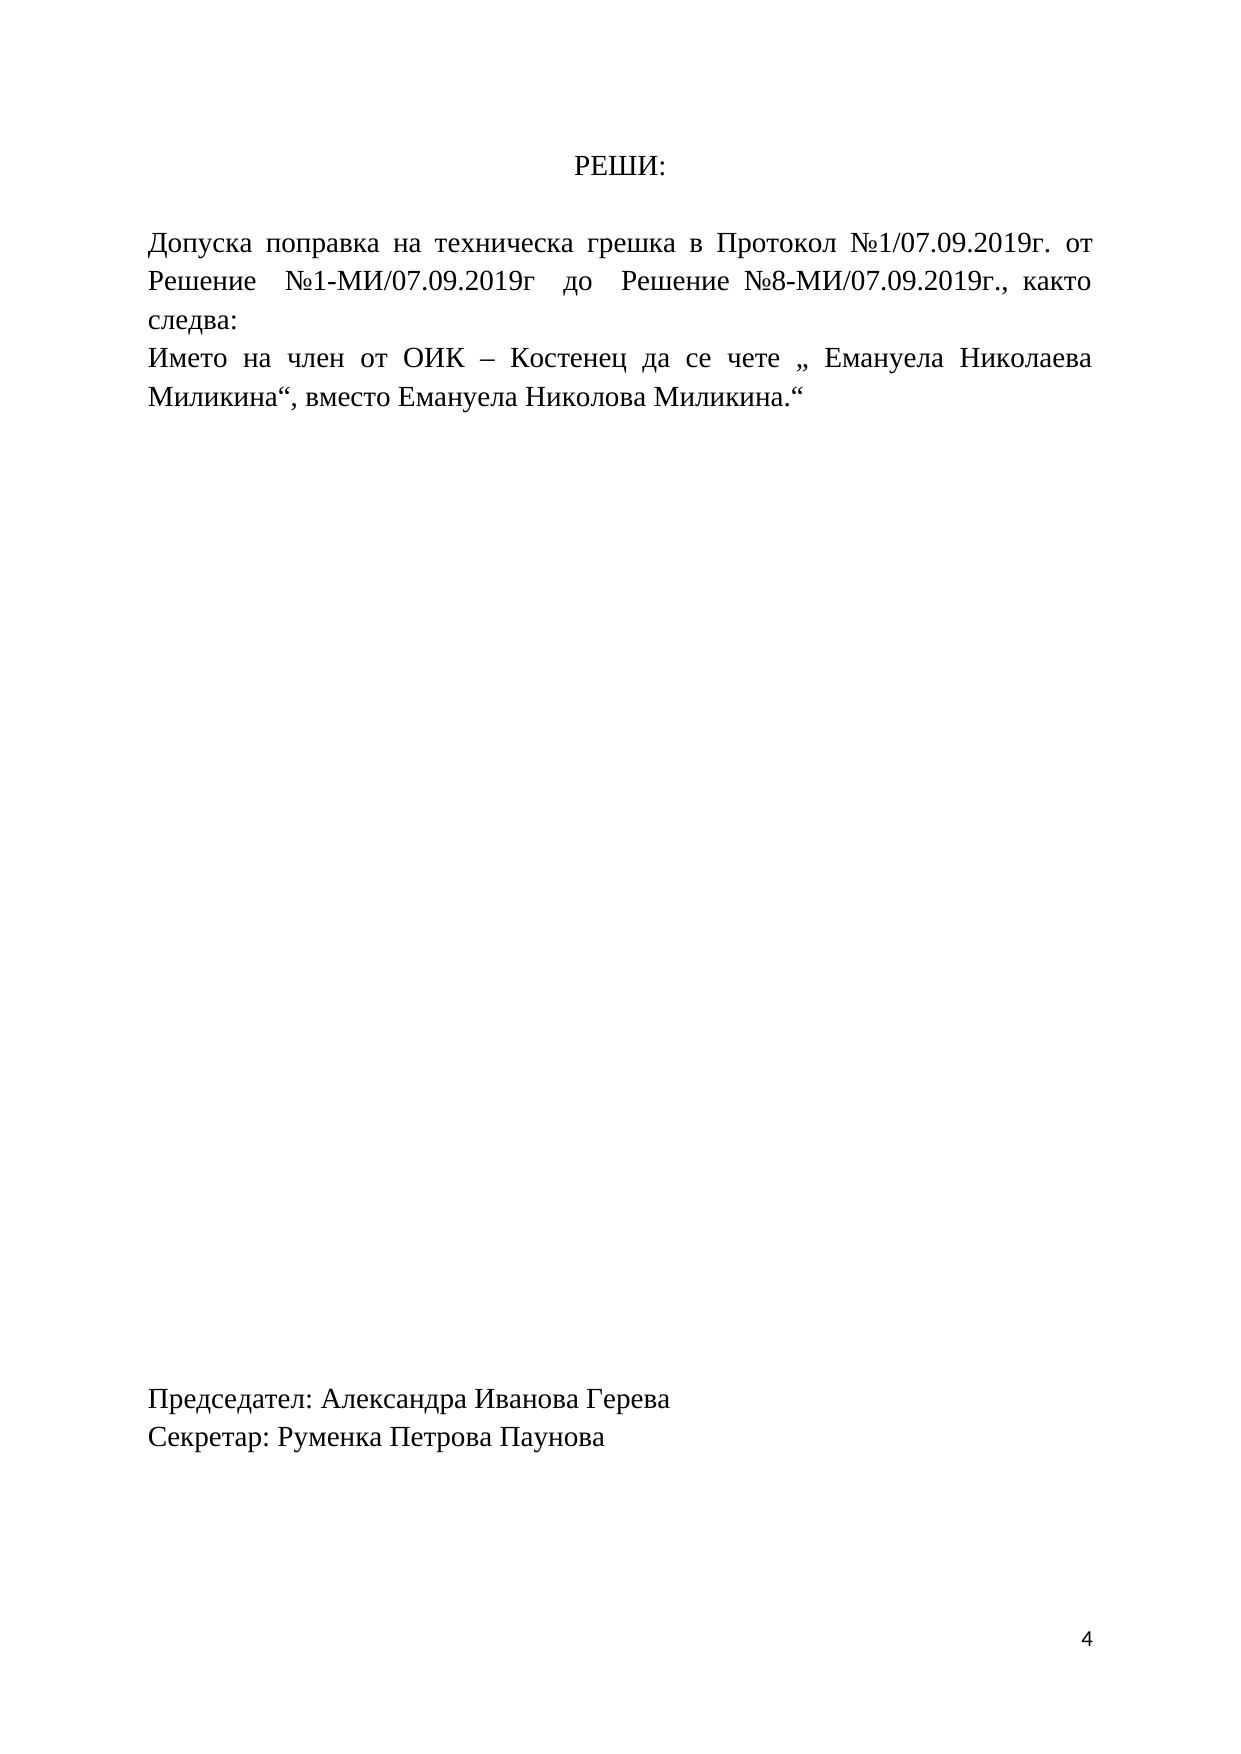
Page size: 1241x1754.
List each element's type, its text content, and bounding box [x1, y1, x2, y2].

text Председател: Александра Иванова Герева [148, 1381, 1093, 1414]
text Секретар: Руменка Петрова Паунова [148, 1419, 1093, 1453]
text Името на член от ОИК – Костенец да се чете „ Емануела Николаева Миликина“, вместо Емануела Николова Миликина.“ [148, 340, 1093, 412]
text РЕШИ: [148, 148, 1093, 181]
text Допуска поправка на техническа грешка в Протокол №1/07.09.2019г. от Решение №1-МИ/07.09.2019г до Решение №8-МИ/07.09.2019г., както следва: [148, 225, 1093, 335]
